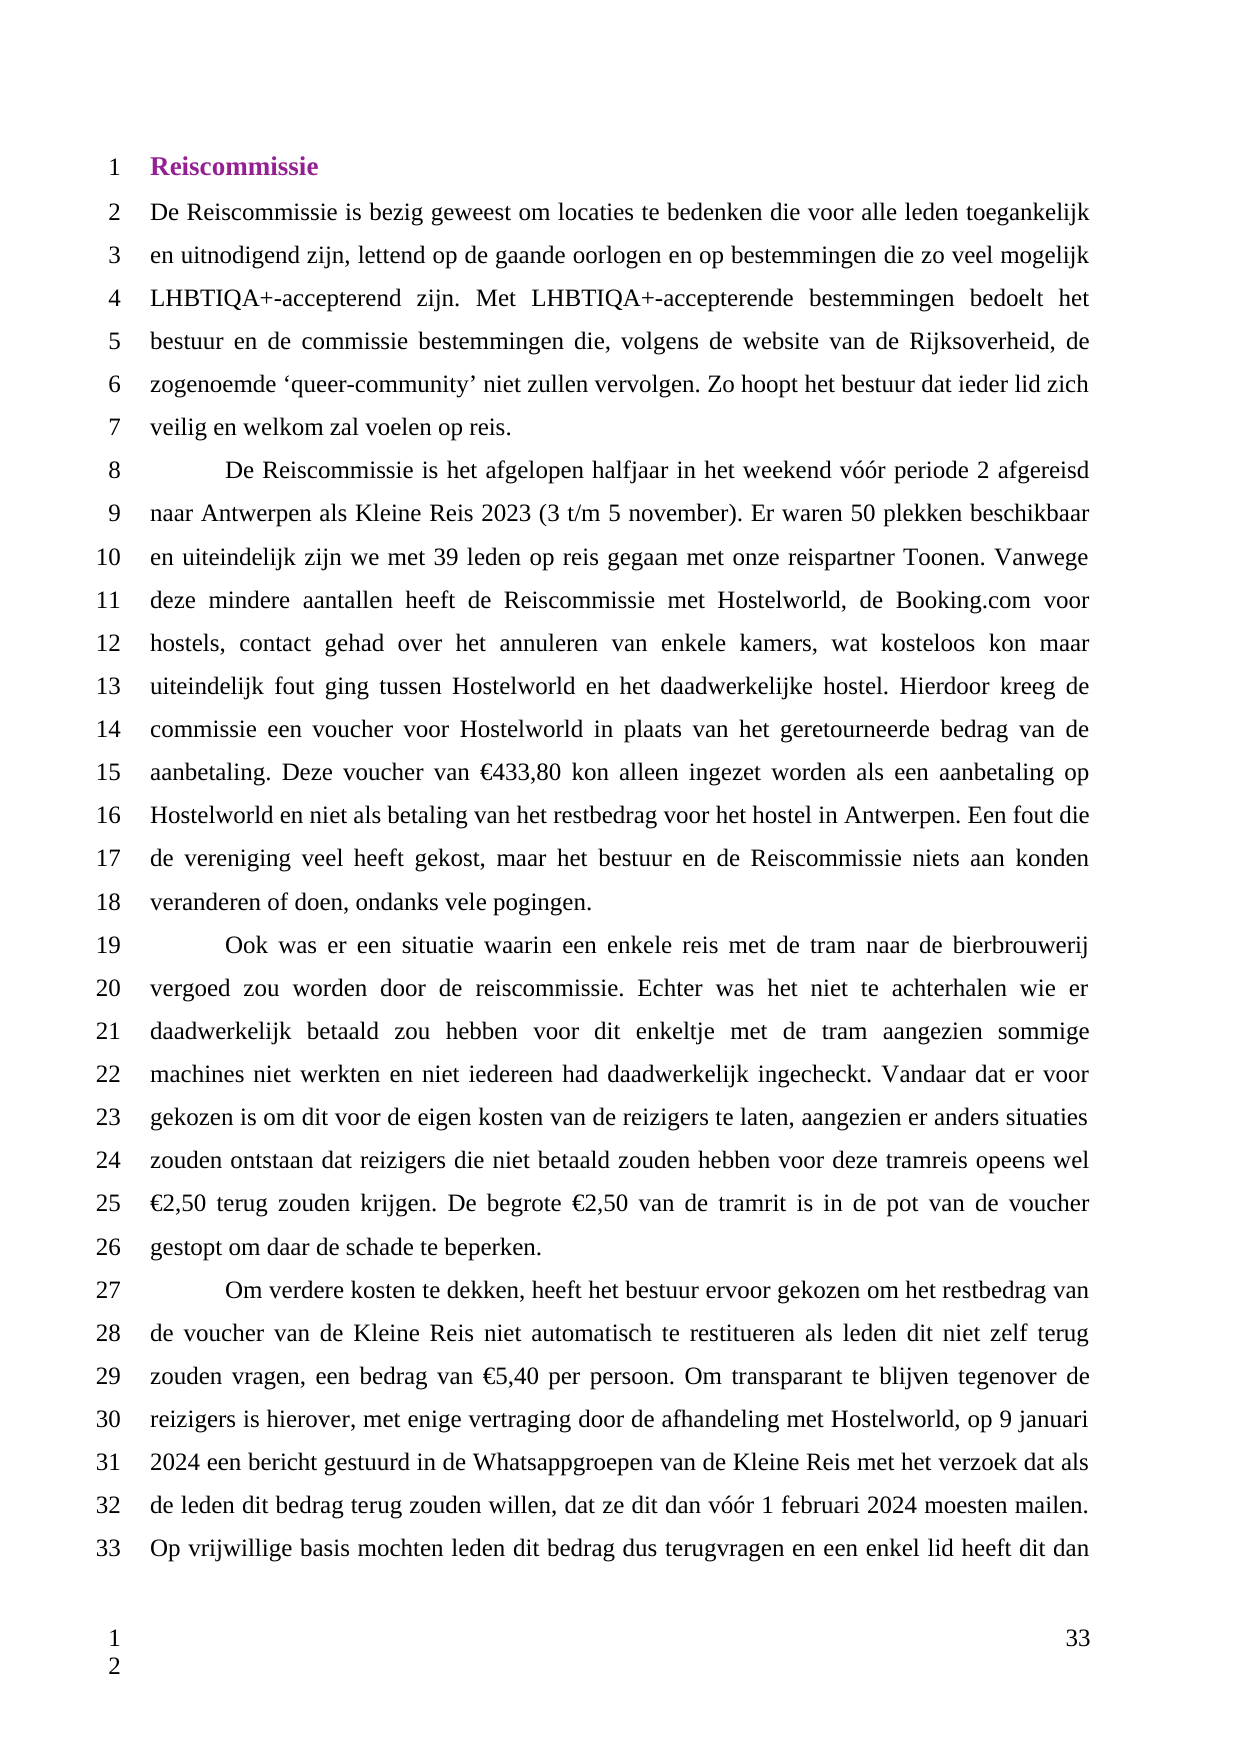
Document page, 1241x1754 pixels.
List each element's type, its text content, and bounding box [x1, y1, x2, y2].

text De Reiscommissie is het afgelopen halfjaar in het weekend vóór periode 2 afgereisd naar Antwerpen als Kleine Reis 2023 (3 t/m 5 november). Er waren 50 plekken beschikbaar en uiteindelijk zijn we met 39 leden op reis gegaan met onze reispartner Toonen. Vanwege deze mindere aantallen heeft de Reiscommissie met Hostelworld, de Booking.com voor hostels, contact gehad over het annuleren van enkele kamers, wat kosteloos kon maar uiteindelijk fout ging tussen Hostelworld en het daadwerkelijke hostel. Hierdoor kreeg de commissie een voucher voor Hostelworld in plaats van het geretourneerde bedrag van de aanbetaling. Deze voucher van €433,80 kon alleen ingezet worden als een aanbetaling op Hostelworld en niet als betaling van het restbedrag voor het hostel in Antwerpen. Een fout die de vereniging veel heeft gekost, maar het bestuur en de Reiscommissie niets aan konden veranderen of doen, ondanks vele pogingen. [150, 455, 1090, 915]
subtitle Reiscommissie [150, 150, 1090, 181]
text De Reiscommissie is bezig geweest om locaties te bedenken die voor alle leden toegankelijk en uitnodigend zijn, lettend op de gaande oorlogen en op bestemmingen die zo veel mogelijk LHBTIQA+-accepterend zijn. Met LHBTIQA+-accepterende bestemmingen bedoelt het bestuur en de commissie bestemmingen die, volgens de website van de Rijksoverheid, de zogenoemde ‘queer-community’ niet zullen vervolgen. Zo hoopt het bestuur dat ieder lid zich veilig en welkom zal voelen op reis. [150, 197, 1090, 441]
text Ook was er een situatie waarin een enkele reis met de tram naar de bierbrouwerij vergoed zou worden door de reiscommissie. Echter was het niet te achterhalen wie er daadwerkelijk betaald zou hebben voor dit enkeltje met de tram aangezien sommige machines niet werkten en niet iedereen had daadwerkelijk ingecheckt. Vandaar dat er voor gekozen is om dit voor de eigen kosten van de reizigers te laten, aangezien er anders situaties zouden ontstaan dat reizigers die niet betaald zouden hebben voor deze tramreis opeens wel €2,50 terug zouden krijgen. De begrote €2,50 van de tramrit is in de pot van de voucher gestopt om daar de schade te beperken. [150, 930, 1090, 1260]
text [150, 1275, 1090, 1562]
